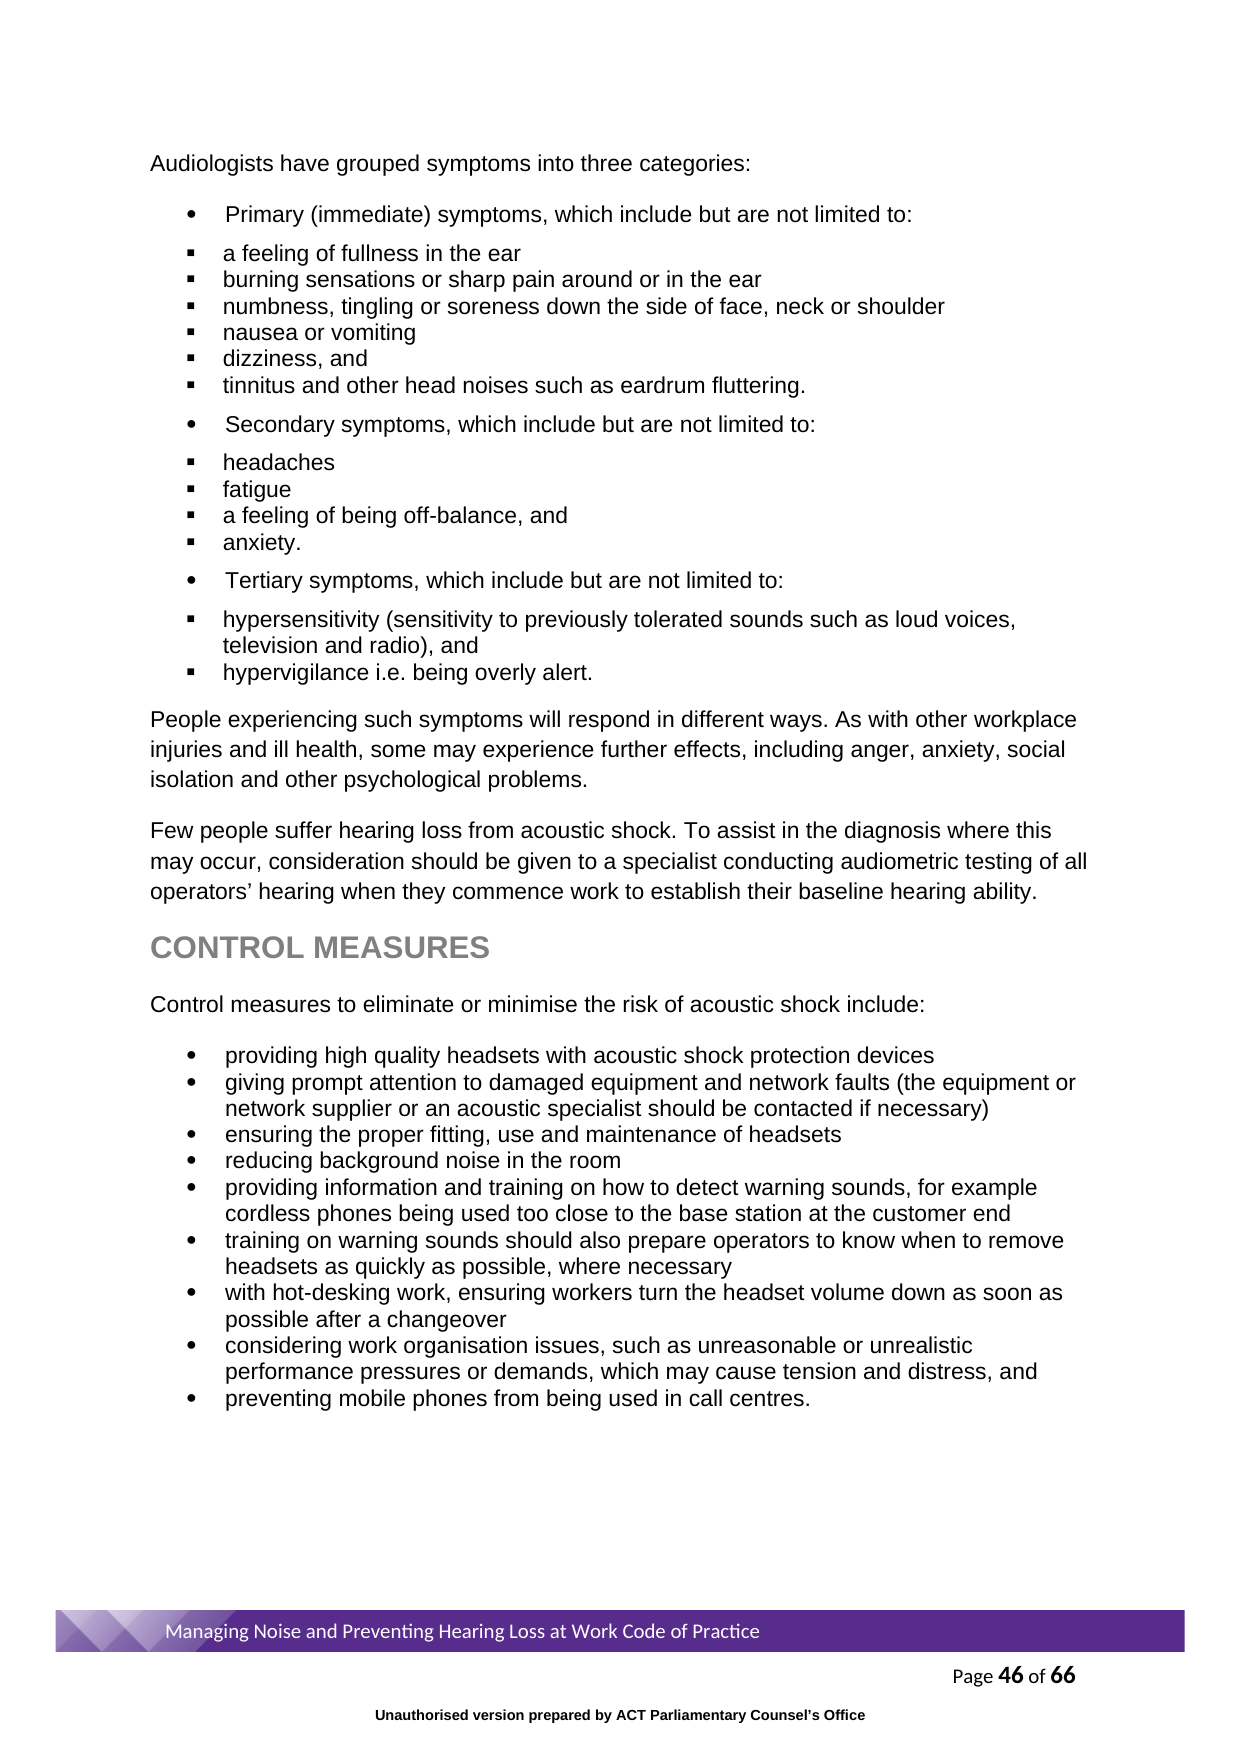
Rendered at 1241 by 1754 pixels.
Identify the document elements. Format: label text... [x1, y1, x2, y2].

subtitle CONTROL MEASURES [150, 929, 1090, 965]
list a feeling of fullness in the ear [185, 240, 1090, 266]
list nausea or vomiting [185, 319, 1090, 345]
text Few people suffer hearing loss from acoustic shock. To assist in the diagnosis where this may occur, consideration should be given to a specialist conducting audiometric testing of all operators’ hearing when they commence work to establish their baseline hearing ability. [150, 817, 1090, 904]
list preventing mobile phones from being used in call centres. [187, 1385, 1090, 1411]
list ensuring the proper fitting, use and maintenance of headsets [187, 1121, 1090, 1147]
list a feeling of being off-balance, and [185, 502, 1090, 528]
list giving prompt attention to damaged equipment and network faults (the equipment or network supplier or an acoustic specialist should be contacted if necessary) [187, 1068, 1090, 1121]
picture [55, 1610, 1185, 1652]
list reducing background noise in the room [187, 1147, 1090, 1174]
text People experiencing such symptoms will respond in different ways. As with other workplace injuries and ill health, some may experience further effects, including anger, anxiety, social isolation and other psychological problems. [150, 706, 1090, 793]
list hypersensitivity (sensitivity to previously tolerated sounds such as loud voices, television and radio), and [185, 606, 1090, 659]
list Primary (immediate) symptoms, which include but are not limited to: [187, 201, 1090, 227]
list fatigue [185, 476, 1090, 502]
list Tertiary symptoms, which include but are not limited to: [187, 567, 1090, 594]
text Audiologists have grouped symptoms into three categories: [150, 150, 1090, 176]
list burning sensations or sharp pain around or in the ear [185, 266, 1090, 293]
text Control measures to eliminate or minimise the risk of acoustic shock include: [150, 991, 1090, 1017]
list dizziness, and [185, 345, 1090, 372]
list tinnitus and other head noises such as eardrum fluttering. [185, 372, 1090, 398]
list anxiety. [185, 528, 1090, 555]
list Secondary symptoms, which include but are not limited to: [187, 411, 1090, 437]
list hypervigilance i.e. being overly alert. [185, 659, 1090, 685]
list numbness, tingling or soreness down the side of face, neck or shoulder [185, 293, 1090, 319]
list providing high quality headsets with acoustic shock protection devices [187, 1042, 1090, 1068]
list training on warning sounds should also prepare operators to know when to remove headsets as quickly as possible, where necessary [187, 1227, 1090, 1279]
list headaches [185, 449, 1090, 476]
list providing information and training on how to detect warning sounds, for example cordless phones being used too close to the base station at the customer end [187, 1174, 1090, 1227]
list considering work organisation issues, such as unreasonable or unrealistic performance pressures or demands, which may cause tension and distress, and [187, 1332, 1090, 1385]
list with hot-desking work, ensuring workers turn the headset volume down as soon as possible after a changeover [187, 1279, 1090, 1332]
